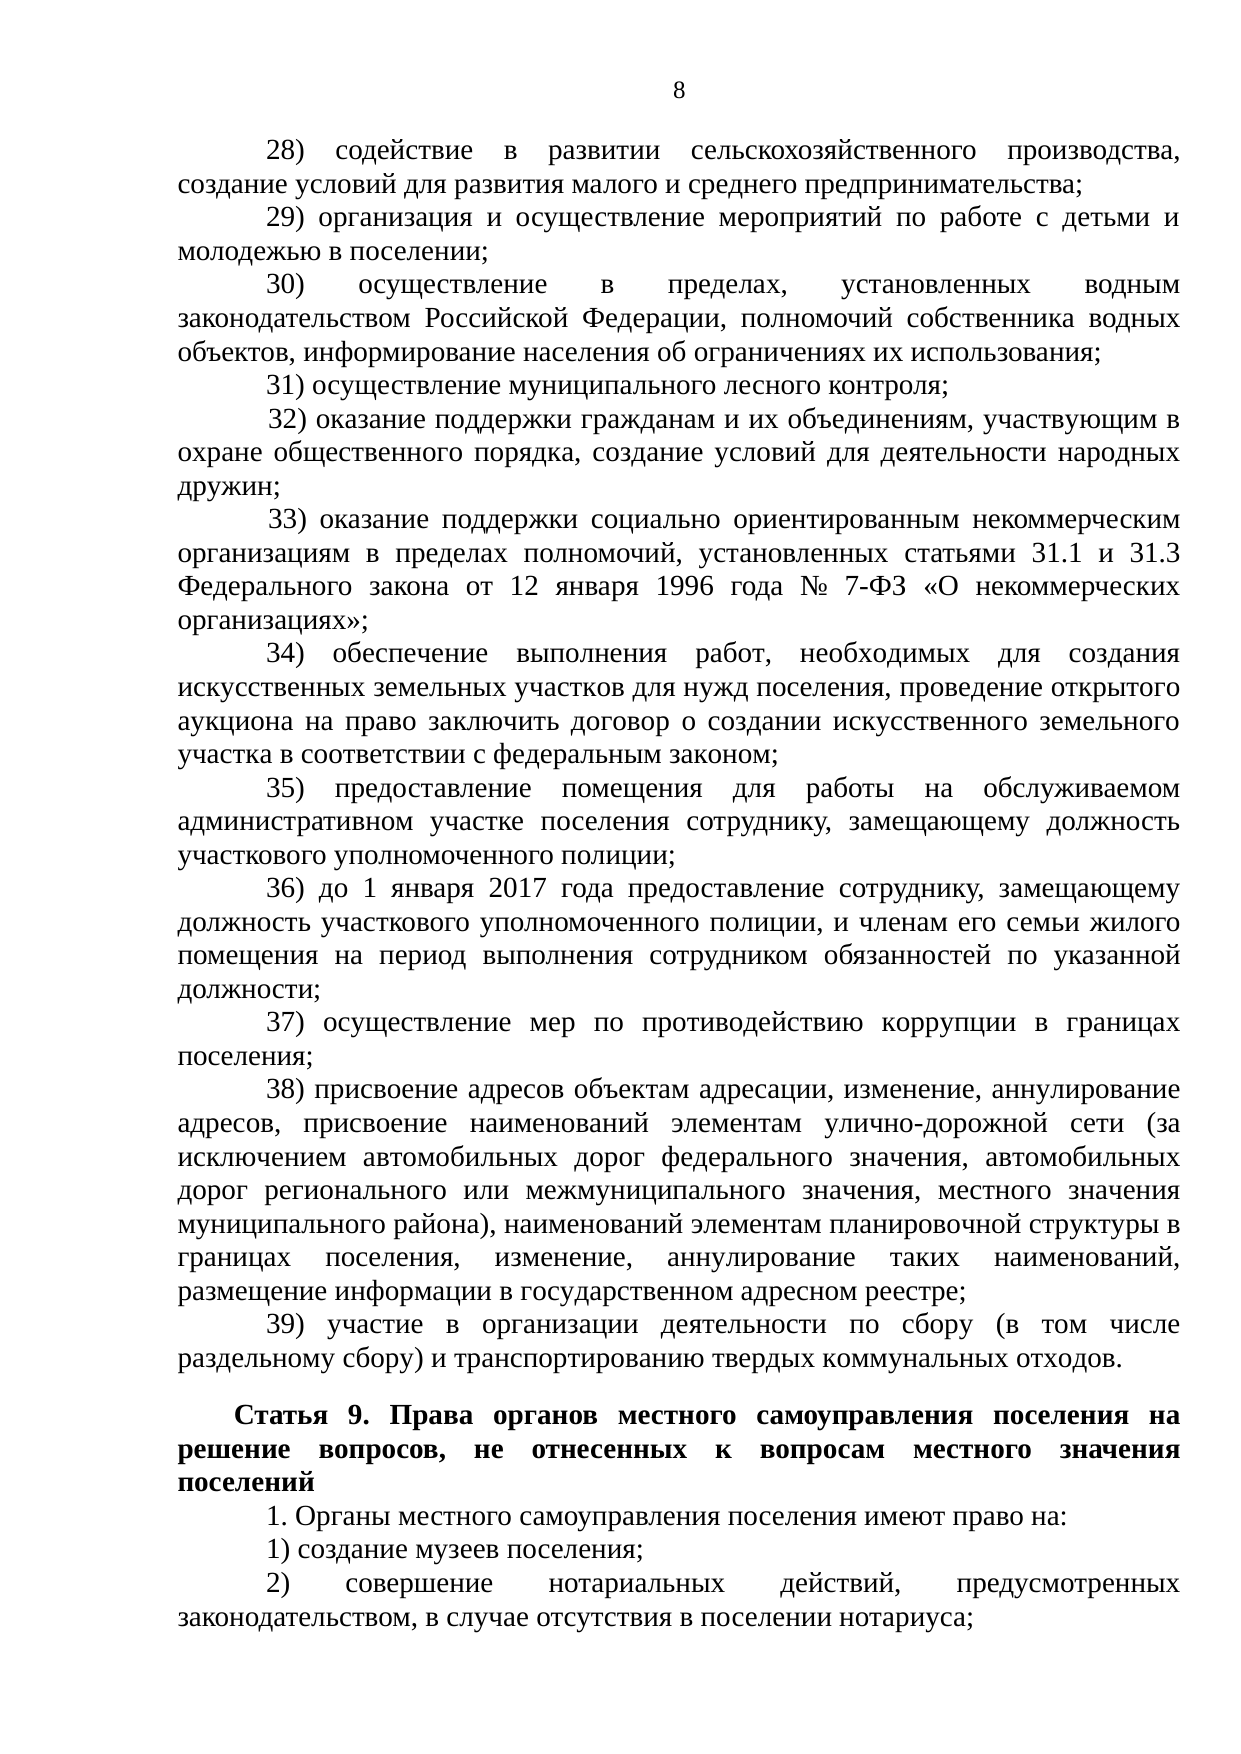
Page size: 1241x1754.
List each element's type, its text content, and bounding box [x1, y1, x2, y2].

text 38) присвоение адресов объектам адресации, изменение, аннулирование адресов, присвоение наименований элементам улично-дорожной сети (за исключением автомобильных дорог федерального значения, автомобильных дорог регионального или межмуниципального значения, местного значения муниципального района), наименований элементам планировочной структуры в границах поселения, изменение, аннулирование таких наименований, размещение информации в государственном адресном реестре; [177, 1072, 1181, 1306]
text 39) участие в организации деятельности по сбору (в том числе раздельному сбору) и транспортированию твердых коммунальных отходов. [177, 1306, 1181, 1373]
text 34) обеспечение выполнения работ, необходимых для создания искусственных земельных участков для нужд поселения, проведение открытого аукциона на право заключить договор о создании искусственного земельного участка в соответствии с федеральным законом; [177, 636, 1181, 770]
text Статья 9. Права органов местного самоуправления поселения на решение вопросов, не отнесенных к вопросам местного значения поселений [177, 1397, 1181, 1498]
text 32) оказание поддержки гражданам и их объединениям, участвующим в охране общественного порядка, создание условий для деятельности народных дружин; [177, 401, 1181, 501]
text 37) осуществление мер по противодействию коррупции в границах поселения; [177, 1004, 1181, 1072]
text 31) осуществление муниципального лесного контроля; [177, 367, 1181, 401]
text 30) осуществление в пределах, установленных водным законодательством Российской Федерации, полномочий собственника водных объектов, информирование населения об ограничениях их использования; [177, 267, 1181, 367]
text 35) предоставление помещения для работы на обслуживаемом административном участке поселения сотруднику, замещающему должность участкового уполномоченного полиции; [177, 770, 1181, 870]
text 33) оказание поддержки социально ориентированным некоммерческим организациям в пределах полномочий, установленных статьями 31.1 и 31.3 Федерального закона от 12 января 1996 года № 7-ФЗ «О некоммерческих организациях»; [177, 501, 1181, 636]
text 2) совершение нотариальных действий, предусмотренных законодательством, в случае отсутствия в поселении нотариуса; [177, 1565, 1181, 1632]
text 1) создание музеев поселения; [177, 1532, 1181, 1565]
text 36) до 1 января 2017 года предоставление сотруднику, замещающему должность участкового уполномоченного полиции, и членам его семьи жилого помещения на период выполнения сотрудником обязанностей по указанной должности; [177, 870, 1181, 1004]
text 28) содействие в развитии сельскохозяйственного производства, создание условий для развития малого и среднего предпринимательства; [177, 132, 1181, 199]
text 29) организация и осуществление мероприятий по работе с детьми и молодежью в поселении; [177, 199, 1181, 267]
text 1. Органы местного самоуправления поселения имеют право на: [177, 1498, 1181, 1532]
